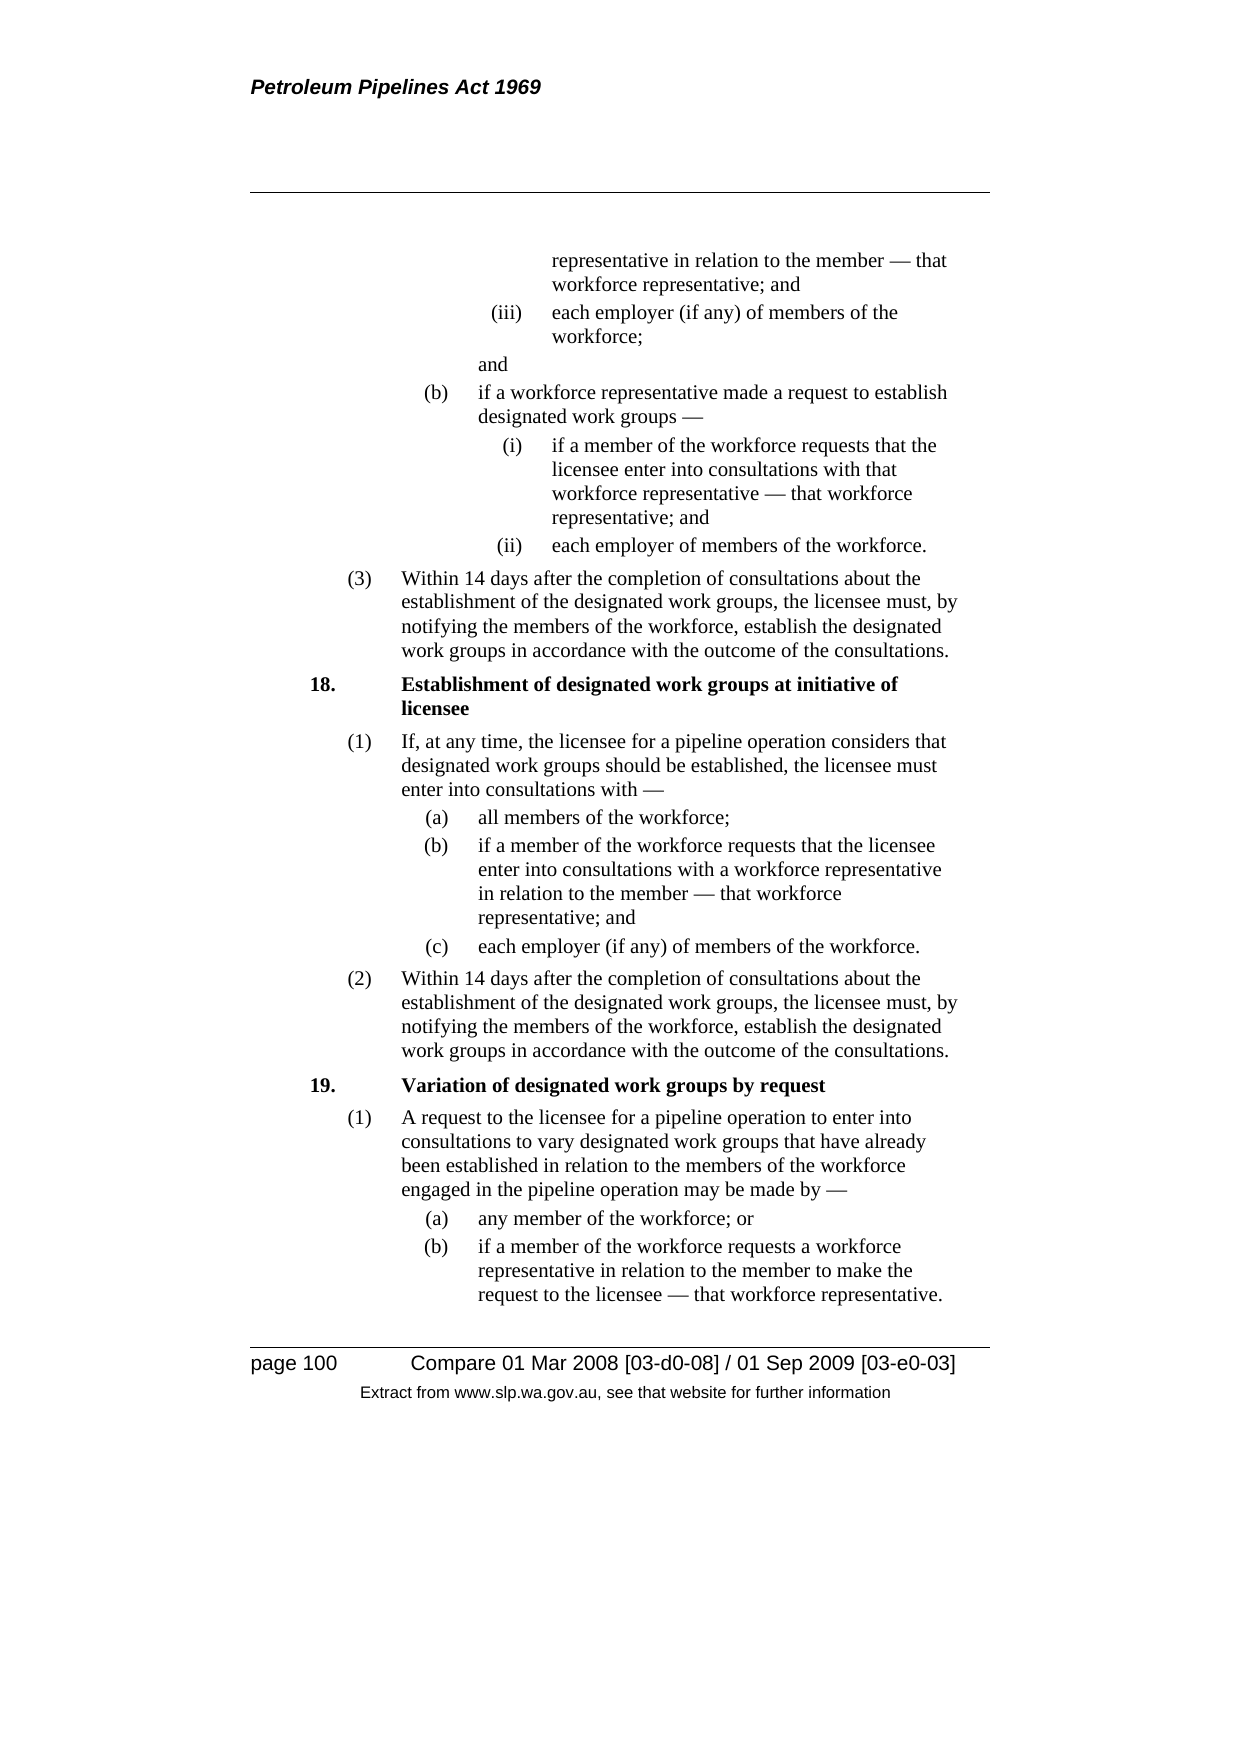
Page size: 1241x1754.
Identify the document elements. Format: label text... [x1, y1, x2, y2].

subtitle 18. Establishment of designated work groups at initiative of licensee [309, 672, 960, 720]
text and [389, 352, 960, 376]
text (a) any member of the workforce; or [389, 1205, 960, 1229]
text (b) if a member of the workforce requests a workforce representative in relation to the member to make the request to the licensee — that workforce representative. [389, 1234, 960, 1306]
text (ii) each employer of members of the workforce. [463, 533, 960, 557]
text (a) all members of the workforce; [389, 805, 960, 829]
text (1) A request to the licensee for a pipeline operation to enter into consultations to vary designated work groups that have already been established in relation to the members of the workforce engaged in the pipeline operation may be made by — [312, 1105, 960, 1201]
subtitle 19. Variation of designated work groups by request [309, 1073, 960, 1097]
text (b) if a workforce representative made a request to establish designated work groups — [389, 380, 960, 428]
text (1) If, at any time, the licensee for a pipeline operation considers that designated work groups should be established, the licensee must enter into consultations with — [312, 728, 960, 801]
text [463, 247, 960, 296]
text (c) each employer (if any) of members of the workforce. [389, 933, 960, 958]
text (b) if a member of the workforce requests that the licensee enter into consultations with a workforce representative in relation to the member — that workforce representative; and [389, 833, 960, 929]
text (3) Within 14 days after the completion of consultations about the establishment of the designated work groups, the licensee must, by notifying the members of the workforce, establish the designated work groups in accordance with the outcome of the consultations. [312, 565, 960, 662]
text (iii) each employer (if any) of members of the workforce; [463, 300, 960, 348]
text (i) if a member of the workforce requests that the licensee enter into consultations with that workforce representative — that workforce representative; and [463, 433, 960, 529]
text (2) Within 14 days after the completion of consultations about the establishment of the designated work groups, the licensee must, by notifying the members of the workforce, establish the designated work groups in accordance with the outcome of the consultations. [312, 966, 960, 1062]
